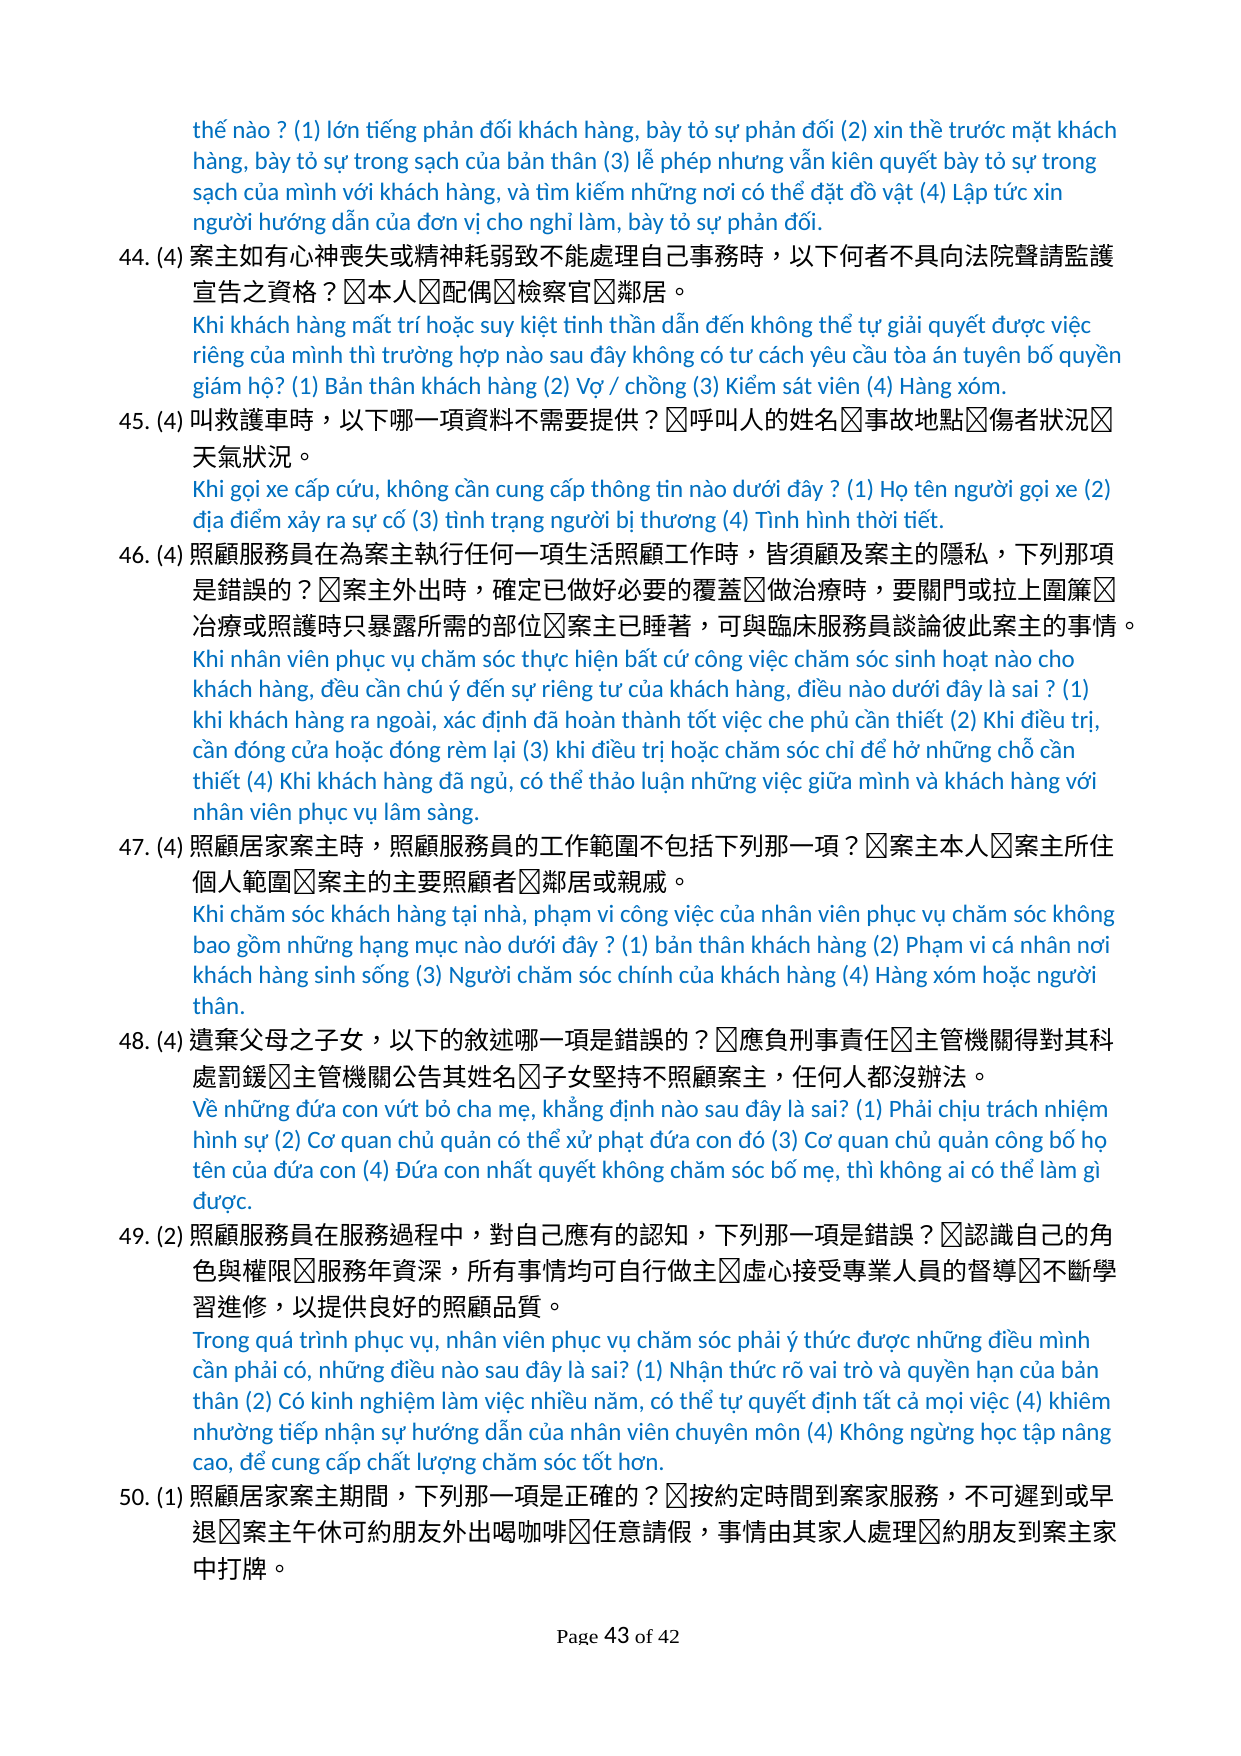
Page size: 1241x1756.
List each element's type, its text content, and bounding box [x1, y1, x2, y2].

text Về những đứa con vứt bỏ cha mẹ, khẳng định nào sau đây là sai? (1) Phải chịu trách nhiệm hình sự (2) Cơ quan chủ quản có thể xử phạt đứa con đó (3) Cơ quan chủ quản công bố họ tên của đứa con (4) Đứa con nhất quyết không chăm sóc bố mẹ, thì không ai có thể làm gì được. [192, 1093, 1126, 1215]
text 48. (4) 遺棄父母之子女，以下的敘述哪一項是錯誤的？應負刑事責任主管機關得對其科處罰鍰主管機關公告其姓名子女堅持不照顧案主，任何人都沒辦法。 [119, 1021, 1126, 1093]
text Khi khách hàng mất trí hoặc suy kiệt tinh thần dẫn đến không thể tự giải quyết được việc riêng của mình thì trường hợp nào sau đây không có tư cách yêu cầu tòa án tuyên bố quyền giám hộ? (1) Bản thân khách hàng (2) Vợ / chồng (3) Kiểm sát viên (4) Hàng xóm. [192, 309, 1126, 401]
text 49. (2) 照顧服務員在服務過程中，對自己應有的認知，下列那一項是錯誤？認識自己的角色與權限服務年資深，所有事情均可自行做主虛心接受專業人員的督導不斷學習進修，以提供良好的照顧品質。 [119, 1215, 1126, 1324]
text 50. (1) 照顧居家案主期間，下列那一項是正確的？按約定時間到案家服務，不可遲到或早退案主午休可約朋友外出喝咖啡任意請假，事情由其家人處理約朋友到案主家中打牌。 [119, 1477, 1126, 1585]
text 46. (4) 照顧服務員在為案主執行任何一項生活照顧工作時，皆須顧及案主的隱私，下列那項是錯誤的？案主外出時，確定已做好必要的覆蓋做治療時，要關門或拉上圍簾冶療或照護時只暴露所需的部位案主已睡著，可與臨床服務員談論彼此案主的事情。 [119, 534, 1126, 643]
text 47. (4) 照顧居家案主時，照顧服務員的工作範圍不包括下列那一項？案主本人案主所住個人範圍案主的主要照顧者鄰居或親戚。 [119, 826, 1126, 899]
text Khi chăm sóc khách hàng tại nhà, phạm vi công việc của nhân viên phục vụ chăm sóc không bao gồm những hạng mục nào dưới đây ? (1) bản thân khách hàng (2) Phạm vi cá nhân nơi khách hàng sinh sống (3) Người chăm sóc chính của khách hàng (4) Hàng xóm hoặc người thân. [192, 899, 1126, 1021]
text Khi nhân viên phục vụ chăm sóc thực hiện bất cứ công việc chăm sóc sinh hoạt nào cho khách hàng, đều cần chú ý đến sự riêng tư của khách hàng, điều nào dưới đây là sai ? (1) khi khách hàng ra ngoài, xác định đã hoàn thành tốt việc che phủ cần thiết (2) Khi điều trị, cần đóng cửa hoặc đóng rèm lại (3) khi điều trị hoặc chăm sóc chỉ để hở những chỗ cần thiết (4) Khi khách hàng đã ngủ, có thể thảo luận những việc giữa mình và khách hàng với nhân viên phục vụ lâm sàng. [192, 643, 1126, 826]
text Trong quá trình phục vụ, nhân viên phục vụ chăm sóc phải ý thức được những điều mình cần phải có, những điều nào sau đây là sai? (1) Nhận thức rõ vai trò và quyền hạn của bản thân (2) Có kinh nghiệm làm việc nhiều năm, có thể tự quyết định tất cả mọi việc (4) khiêm nhường tiếp nhận sự hướng dẫn của nhân viên chuyên môn (4) Không ngừng học tập nâng cao, để cung cấp chất lượng chăm sóc tốt hơn. [192, 1324, 1126, 1477]
text 45. (4) 叫救護車時，以下哪一項資料不需要提供？呼叫人的姓名事故地點傷者狀況天氣狀況。 [119, 401, 1126, 473]
text Khi gọi xe cấp cứu, không cần cung cấp thông tin nào dưới đây ? (1) Họ tên người gọi xe (2) địa điểm xảy ra sự cố (3) tình trạng người bị thương (4) Tình hình thời tiết. [192, 473, 1126, 534]
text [192, 114, 1126, 237]
text 44. (4) 案主如有心神喪失或精神耗弱致不能處理自己事務時，以下何者不具向法院聲請監護宣告之資格？本人配偶檢察官鄰居。 [119, 237, 1126, 309]
